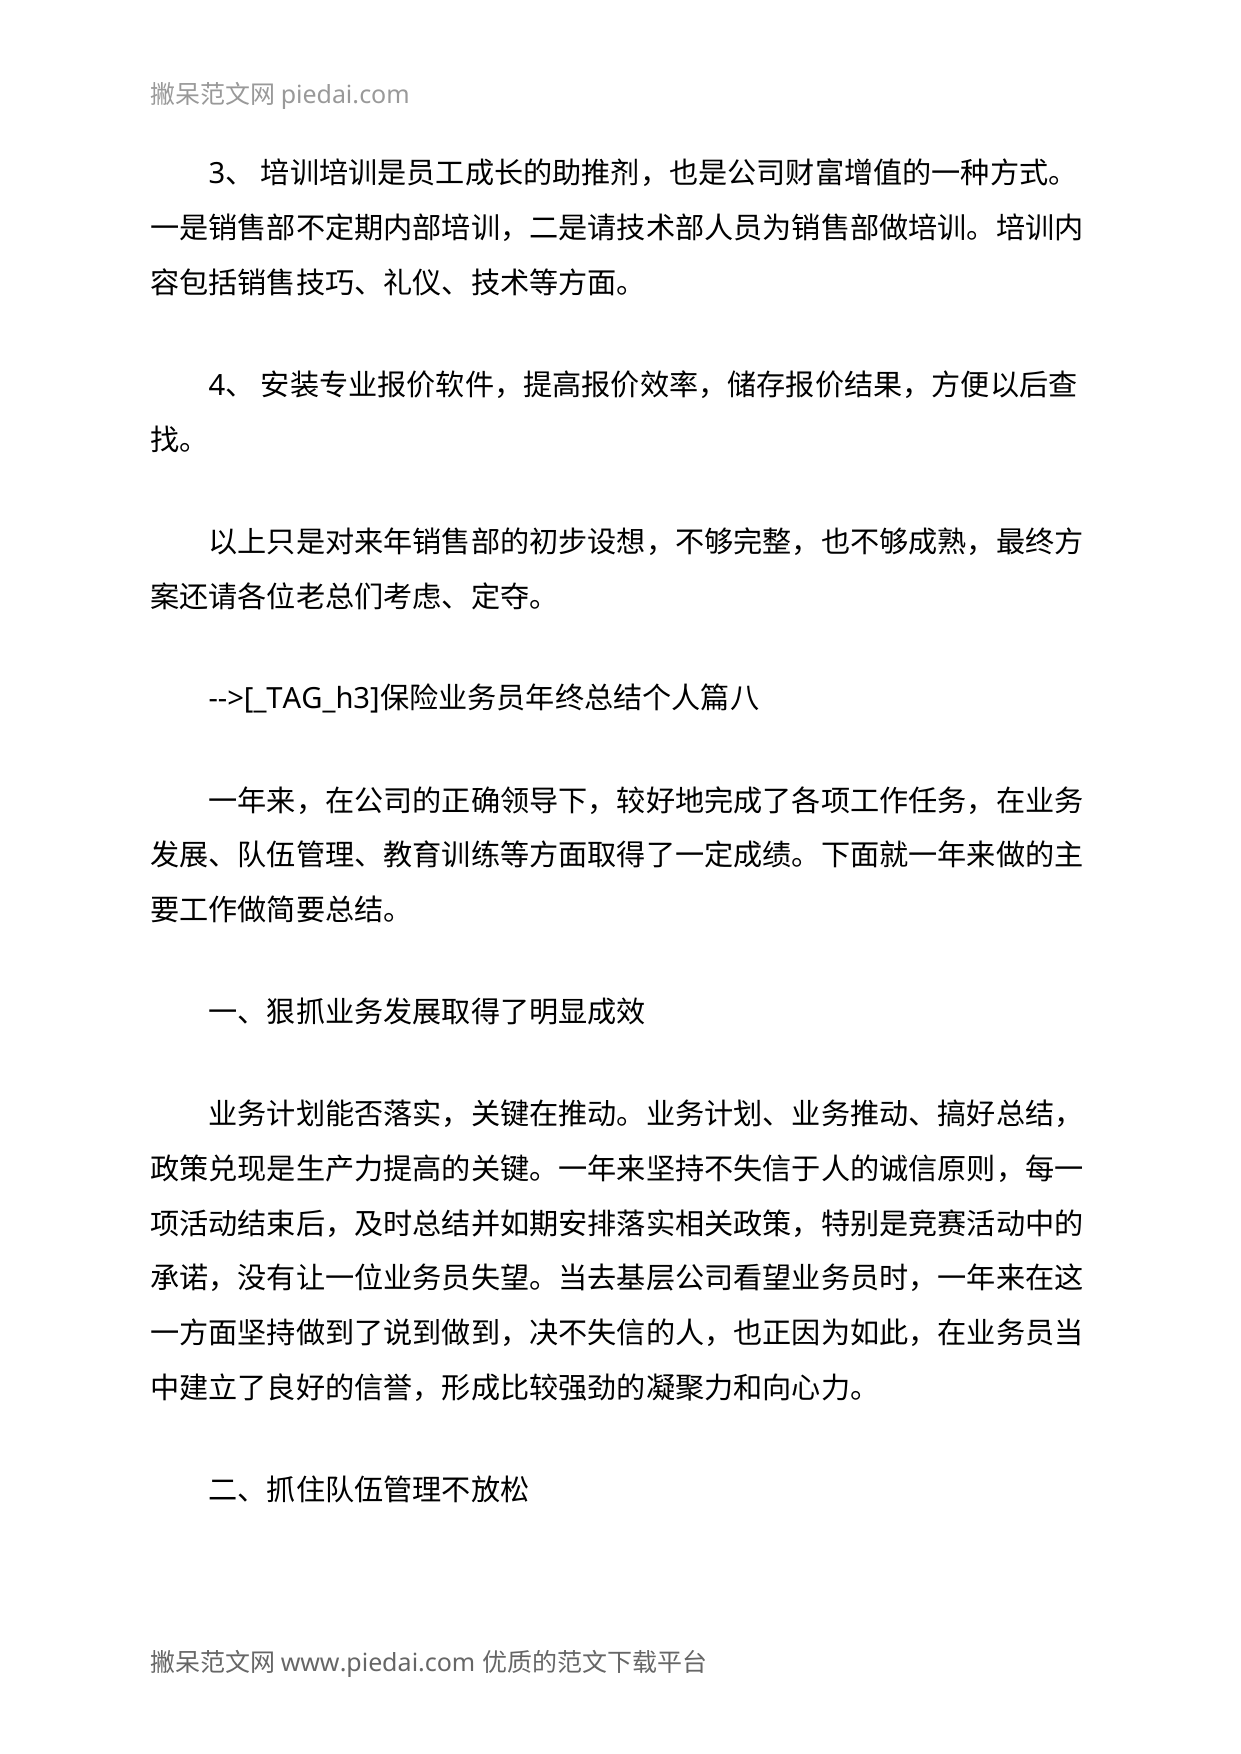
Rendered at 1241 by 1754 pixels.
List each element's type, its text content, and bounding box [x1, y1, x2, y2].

text 3、 培训培训是员工成长的助推剂，也是公司财富增值的一种方式。一是销售部不定期内部培训，二是请技术部人员为销售部做培训。培训内容包括销售技巧、礼仪、技术等方面。 [150, 150, 1090, 302]
text 二、抓住队伍管理不放松 [150, 1467, 1090, 1509]
text -->[_TAG_h3]保险业务员年终总结个人篇八 [150, 675, 1090, 717]
text 以上只是对来年销售部的初步设想，不够完整，也不够成熟，最终方案还请各位老总们考虑、定夺。 [150, 518, 1090, 616]
text 4、 安装专业报价软件，提高报价效率，储存报价结果，方便以后查找。 [150, 362, 1090, 459]
text 一年来，在公司的正确领导下，较好地完成了各项工作任务，在业务发展、队伍管理、教育训练等方面取得了一定成绩。下面就一年来做的主要工作做简要总结。 [150, 777, 1090, 929]
text 业务计划能否落实，关键在推动。业务计划、业务推动、搞好总结，政策兑现是生产力提高的关键。一年来坚持不失信于人的诚信原则，每一项活动结束后，及时总结并如期安排落实相关政策，特别是竞赛活动中的承诺，没有让一位业务员失望。当去基层公司看望业务员时，一年来在这一方面坚持做到了说到做到，决不失信的人，也正因为如此，在业务员当中建立了良好的信誉，形成比较强劲的凝聚力和向心力。 [150, 1090, 1090, 1407]
text 一、狠抓业务发展取得了明显成效 [150, 989, 1090, 1031]
